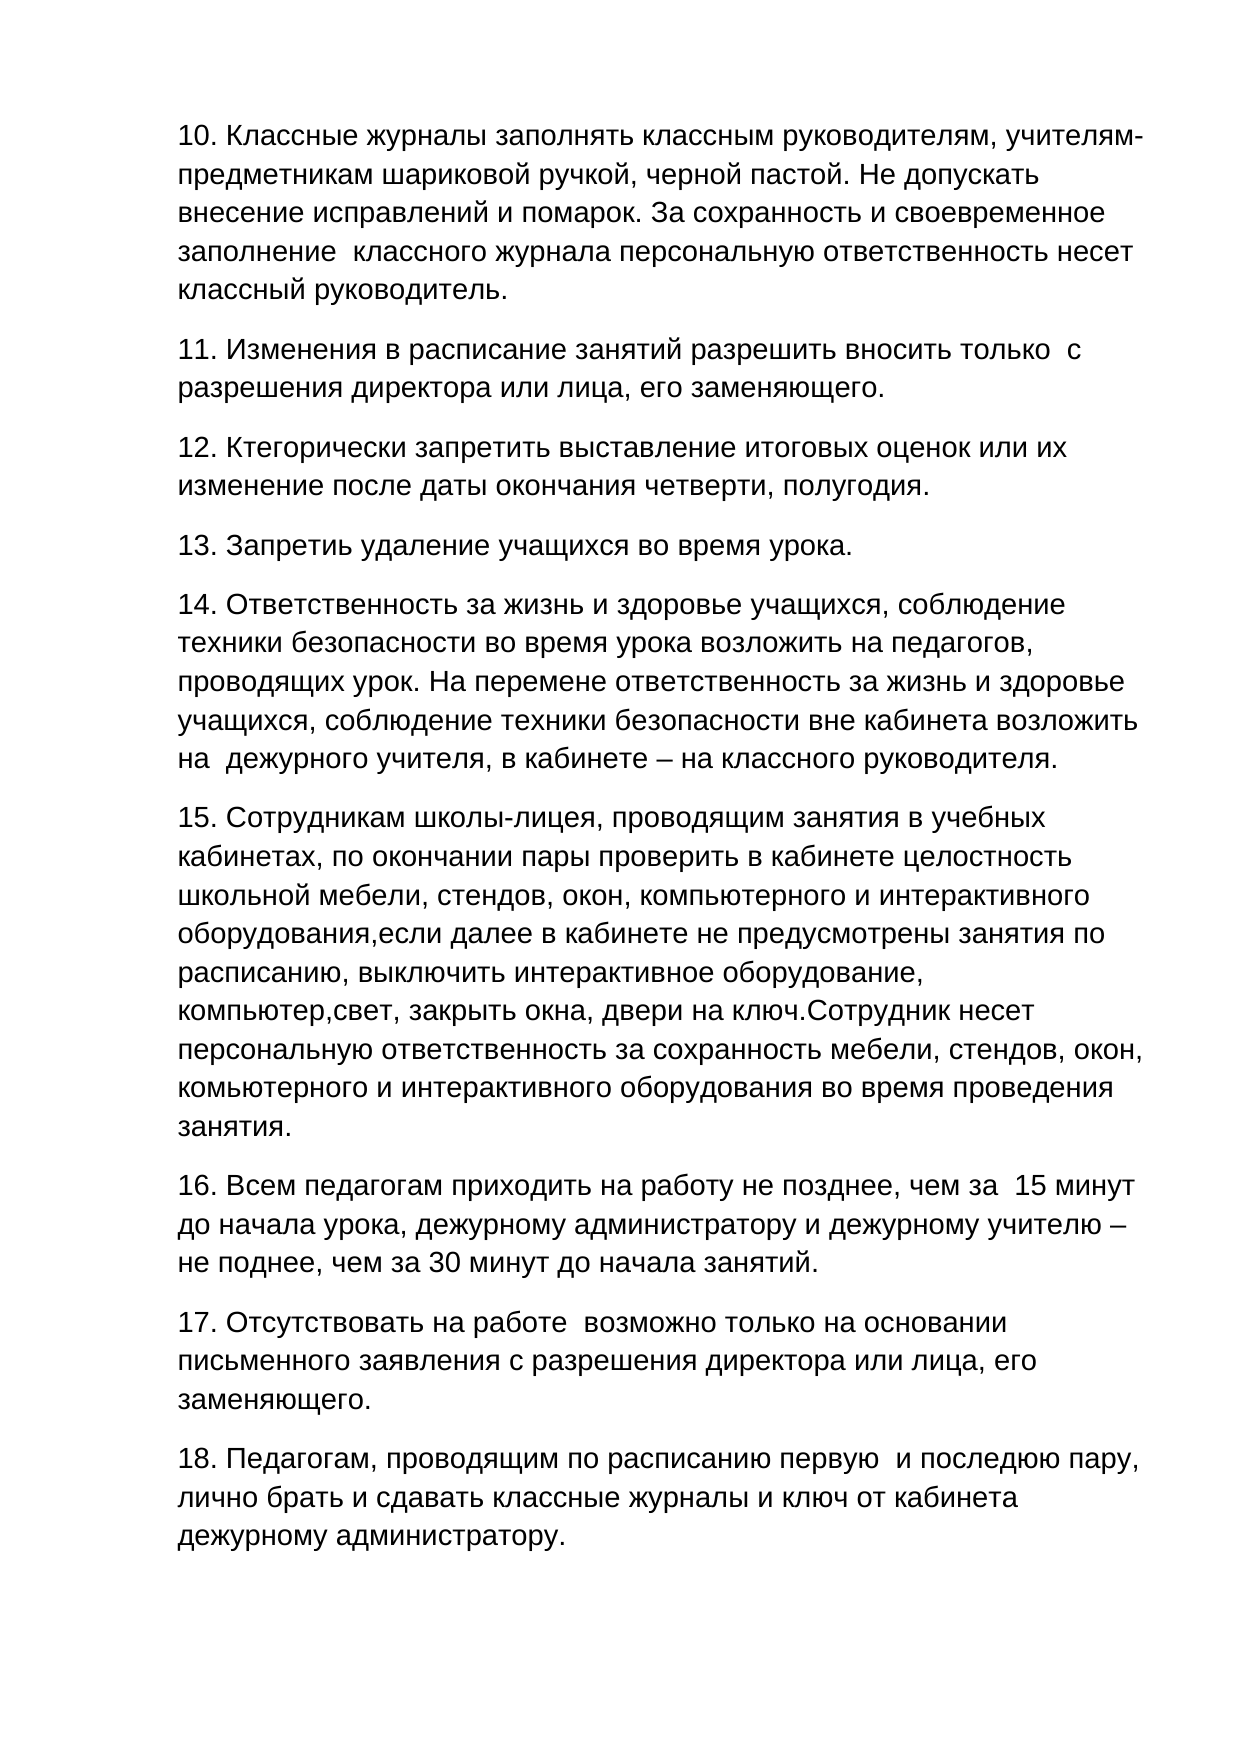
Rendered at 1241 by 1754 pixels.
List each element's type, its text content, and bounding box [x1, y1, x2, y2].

text 10. Классные журналы заполнять классным руководителям, учителям-предметникам шариковой ручкой, черной пастой. Не допускать внесение исправлений и помарок. За сохранность и своевременное заполнение классного журнала персональную ответственность несет классный руководитель. [177, 118, 1152, 306]
text 11. Изменения в расписание занятий разрешить вносить только с разрешения директора или лица, его заменяющего. [177, 332, 1152, 404]
text 13. Запретиь удаление учащихся во время урока. [177, 527, 1152, 561]
text 16. Всем педагогам приходить на работу не позднее, чем за 15 минут до начала урока, дежурному администратору и дежурному учителю – не поднее, чем за 30 минут до начала занятий. [177, 1168, 1152, 1279]
text 15. Сотрудникам школы-лицея, проводящим занятия в учебных кабинетах, по окончании пары проверить в кабинете целостность школьной мебели, стендов, окон, компьютерного и интерактивного оборудования,если далее в кабинете не предусмотрены занятия по расписанию, выключить интерактивное оборудование, компьютер,свет, закрыть окна, двери на ключ.Сотрудник несет персональную ответственность за сохранность мебели, стендов, окон, комьютерного и интерактивного оборудования во время проведения занятия. [177, 800, 1152, 1142]
text 14. Ответственность за жизнь и здоровье учащихся, соблюдение техники безопасности во время урока возложить на педагогов, проводящих урок. На перемене ответственность за жизнь и здоровье учащихся, соблюдение техники безопасности вне кабинета возложить на дежурного учителя, в кабинете – на классного руководителя. [177, 587, 1152, 774]
text 18. Педагогам, проводящим по расписанию первую и последюю пару, лично брать и сдавать классные журналы и ключ от кабинета дежурному администратору. [177, 1441, 1152, 1552]
text 12. Ктегорически запретить выставление итоговых оценок или их изменение после даты окончания четверти, полугодия. [177, 429, 1152, 502]
text 17. Отсутствовать на работе возможно только на основании письменного заявления с разрешения директора или лица, его заменяющего. [177, 1304, 1152, 1415]
